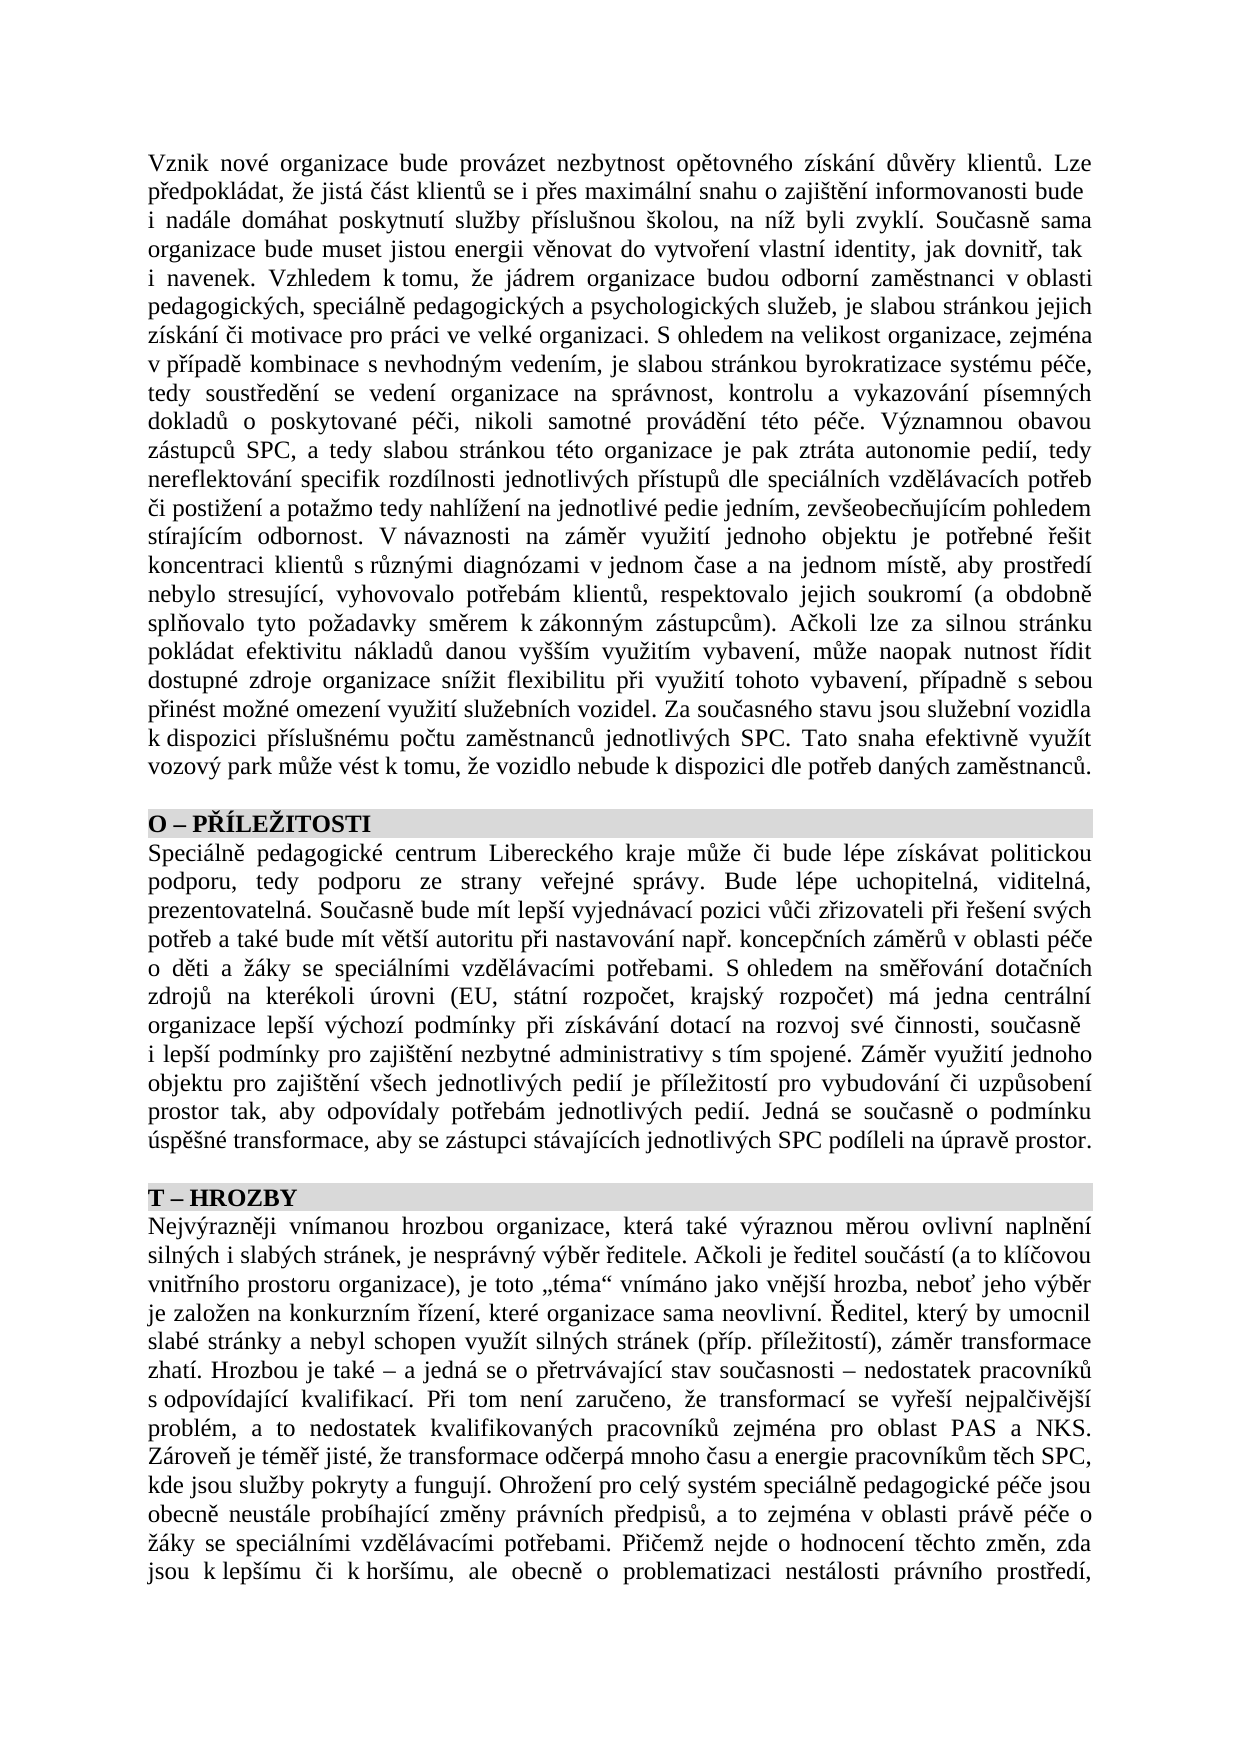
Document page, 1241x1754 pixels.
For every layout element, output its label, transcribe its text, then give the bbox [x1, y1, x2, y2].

text T – HROZBY [148, 1183, 1093, 1211]
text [148, 1211, 1093, 1585]
text O – PŘÍLEŽITOSTI [148, 809, 1093, 838]
text Vznik nové organizace bude provázet nezbytnost opětovného získání důvěry klientů. Lze předpokládat, že jistá část klientů se i přes maximální snahu o zajištění informovanosti bude i nadále domáhat poskytnutí služby příslušnou školou, na níž byli zvyklí. Současně sama organizace bude muset jistou energii věnovat do vytvoření vlastní identity, jak dovnitř, tak i navenek. Vzhledem k tomu, že jádrem organizace budou odborní zaměstnanci v oblasti pedagogických, speciálně pedagogických a psychologických služeb, je slabou stránkou jejich získání či motivace pro práci ve velké organizaci. S ohledem na velikost organizace, zejména v případě kombinace s nevhodným vedením, je slabou stránkou byrokratizace systému péče, tedy soustředění se vedení organizace na správnost, kontrolu a vykazování písemných dokladů o poskytované péči, nikoli samotné provádění této péče. Významnou obavou zástupců SPC, a tedy slabou stránkou této organizace je pak ztráta autonomie pedií, tedy nereflektování specifik rozdílnosti jednotlivých přístupů dle speciálních vzdělávacích potřeb či postižení a potažmo tedy nahlížení na jednotlivé pedie jedním, zevšeobecňujícím pohledem stírajícím odbornost. V návaznosti na záměr využití jednoho objektu je potřebné řešit koncentraci klientů s různými diagnózami v jednom čase a na jednom místě, aby prostředí nebylo stresující, vyhovovalo potřebám klientů, respektovalo jejich soukromí (a obdobně splňovalo tyto požadavky směrem k zákonným zástupcům). Ačkoli lze za silnou stránku pokládat efektivitu nákladů danou vyšším využitím vybavení, může naopak nutnost řídit dostupné zdroje organizace snížit flexibilitu při využití tohoto vybavení, případně s sebou přinést možné omezení využití služebních vozidel. Za současného stavu jsou služební vozidla k dispozici příslušnému počtu zaměstnanců jednotlivých SPC. Tato snaha efektivně využít vozový park může vést k tomu, že vozidlo nebude k dispozici dle potřeb daných zaměstnanců. [148, 148, 1093, 780]
text Speciálně pedagogické centrum Libereckého kraje může či bude lépe získávat politickou podporu, tedy podporu ze strany veřejné správy. Bude lépe uchopitelná, viditelná, prezentovatelná. Současně bude mít lepší vyjednávací pozici vůči zřizovateli při řešení svých potřeb a také bude mít větší autoritu při nastavování např. koncepčních záměrů v oblasti péče o děti a žáky se speciálními vzdělávacími potřebami. S ohledem na směřování dotačních zdrojů na kterékoli úrovni (EU, státní rozpočet, krajský rozpočet) má jedna centrální organizace lepší výchozí podmínky při získávání dotací na rozvoj své činnosti, současně i lepší podmínky pro zajištění nezbytné administrativy s tím spojené. Záměr využití jednoho objektu pro zajištění všech jednotlivých pedií je příležitostí pro vybudování či uzpůsobení prostor tak, aby odpovídaly potřebám jednotlivých pedií. Jedná se současně o podmínku úspěšné transformace, aby se zástupci stávajících jednotlivých SPC podíleli na úpravě prostor. [148, 838, 1093, 1154]
